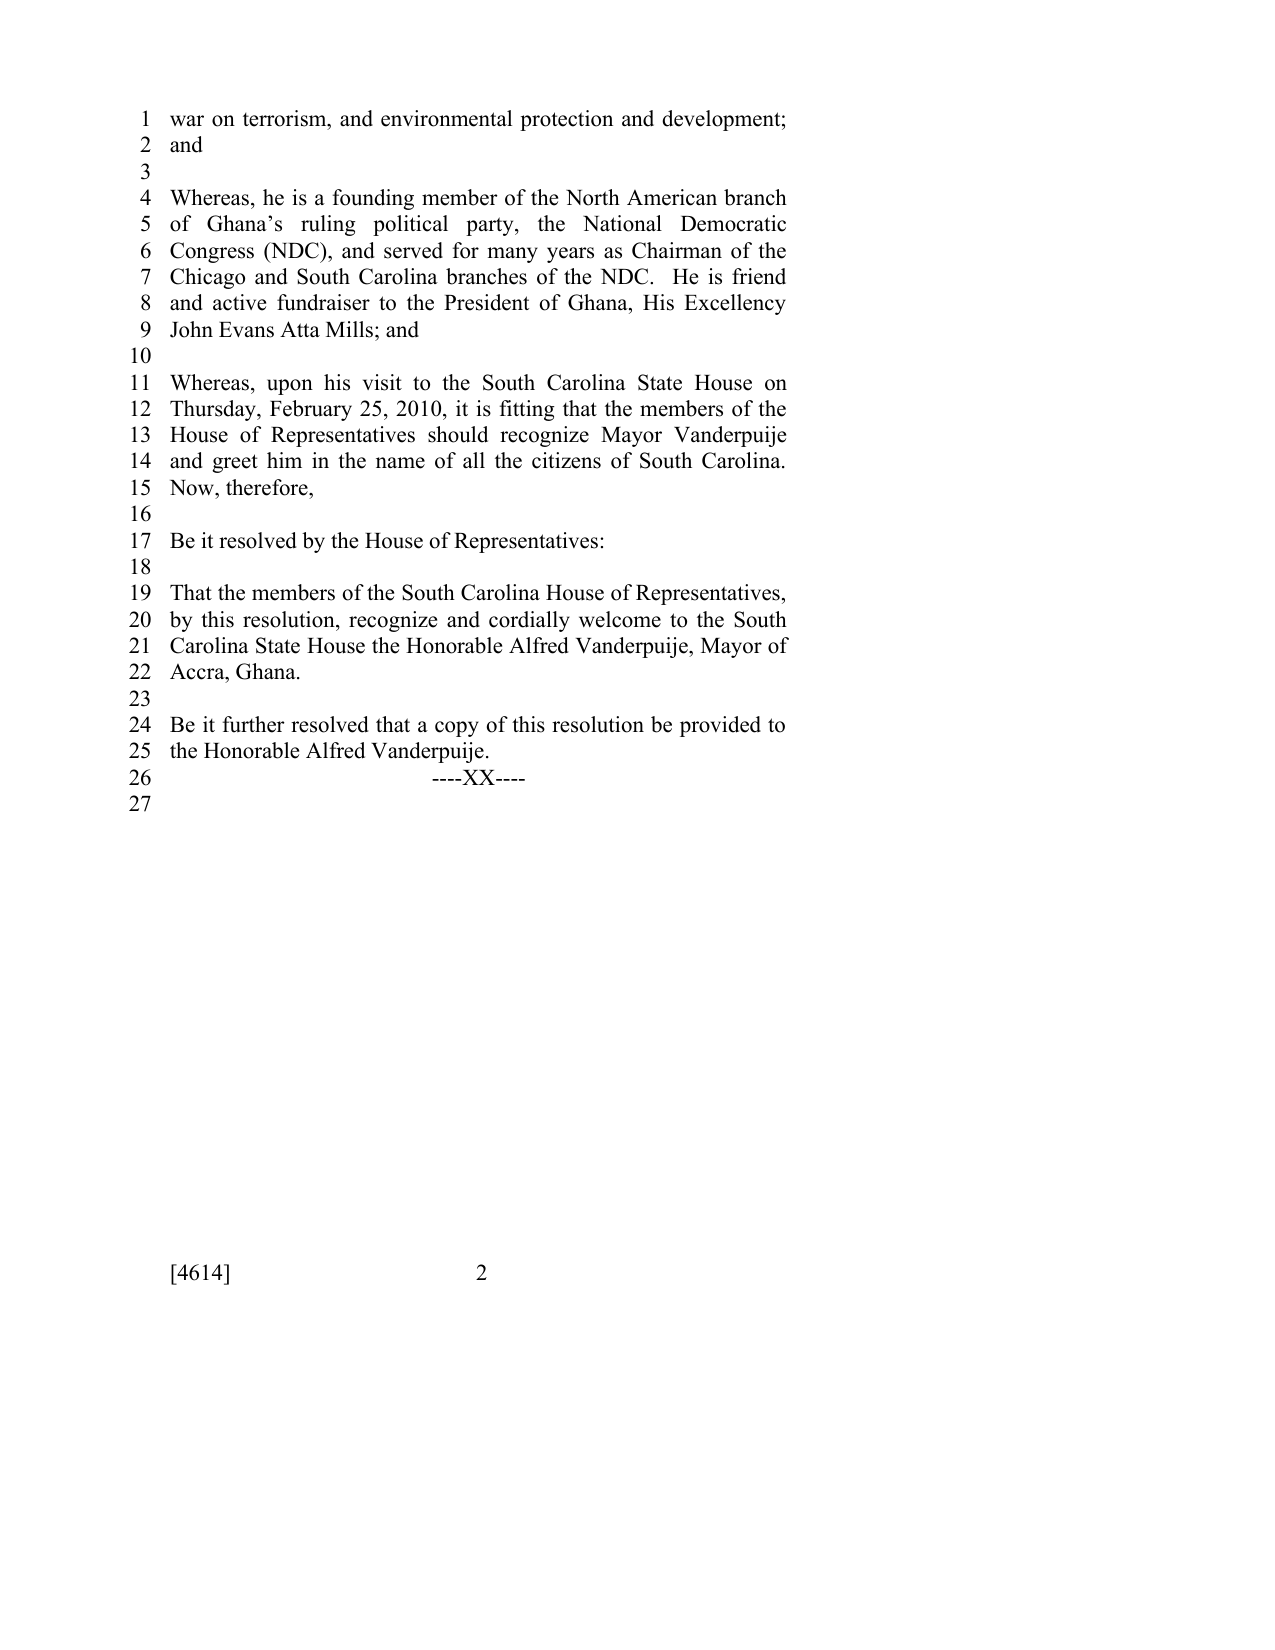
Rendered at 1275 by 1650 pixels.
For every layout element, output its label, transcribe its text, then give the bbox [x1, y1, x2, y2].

text ----XX---- [169, 764, 787, 790]
text Whereas, upon his visit to the South Carolina State House on Thursday, February 25, 2010, it is fitting that the members of the House of Representatives should recognize Mayor Vanderpuije and greet him in the name of all the citizens of South Carolina. Now, therefore, [169, 368, 787, 500]
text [169, 105, 787, 158]
text Be it further resolved that a copy of this resolution be provided to the Honorable Alfred Vanderpuije. [169, 711, 787, 764]
text Whereas, he is a founding member of the North American branch of Ghana’s ruling political party, the National Democratic Congress (NDC), and served for many years as Chairman of the Chicago and South Carolina branches of the NDC. He is friend and active fundraiser to the President of Ghana, His Excellency John Evans Atta Mills; and [169, 184, 787, 342]
text Be it resolved by the House of Representatives: [169, 527, 787, 553]
text That the members of the South Carolina House of Representatives, by this resolution, recognize and cordially welcome to the South Carolina State House the Honorable Alfred Vanderpuije, Mayor of Accra, Ghana. [169, 579, 787, 685]
